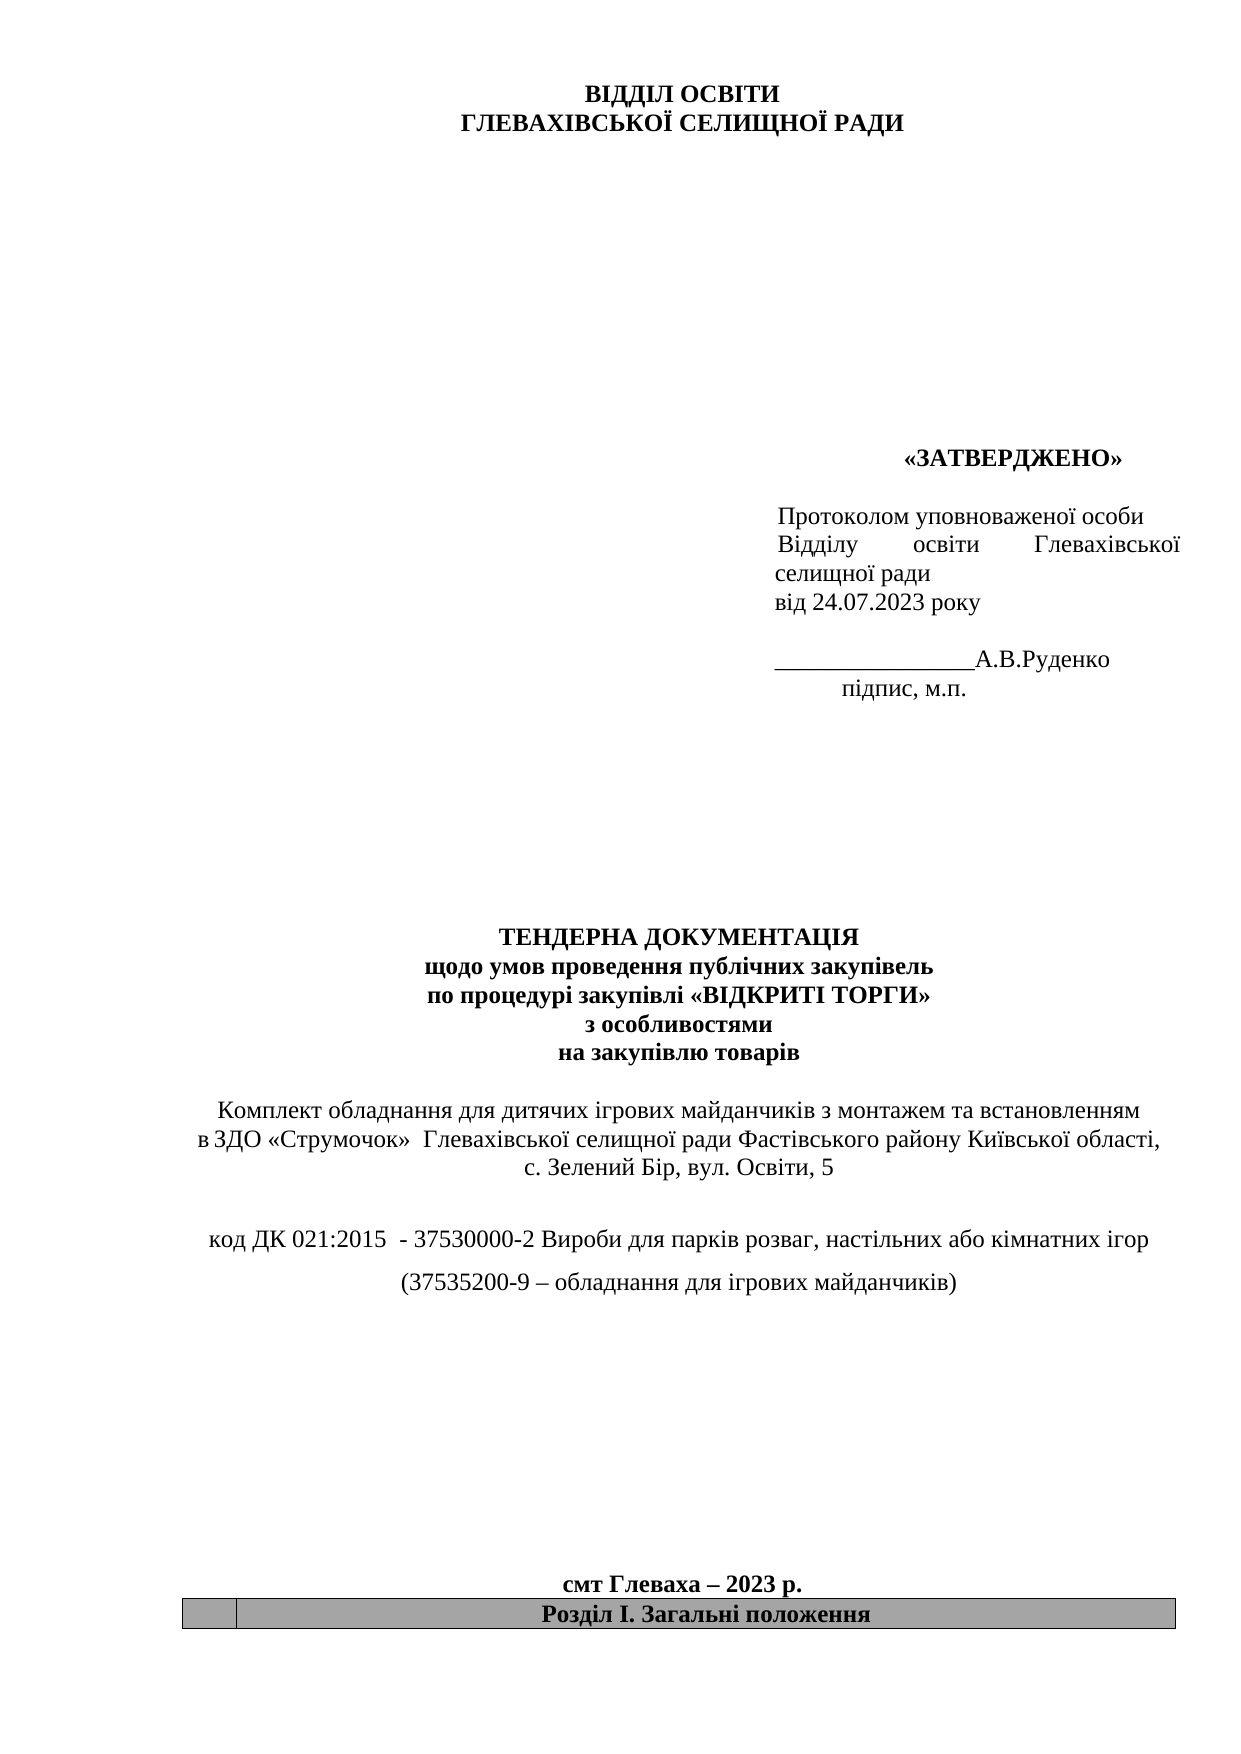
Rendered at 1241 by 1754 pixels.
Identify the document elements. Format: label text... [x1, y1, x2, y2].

table_header ї [183, 1599, 236, 1628]
text ________________А.В.Руденко [707, 644, 1181, 673]
text по процедурі закупівлі «ВІДКРИТІ ТОРГИ» [177, 980, 1181, 1009]
text з особливостями [177, 1009, 1181, 1037]
text ГЛЕВАХІВСЬКОЇ СЕЛИЩНОЇ РАДИ [301, 108, 1063, 137]
text Комплект обладнання для дитячих ігрових майданчиків з монтажем та встановленням в ЗДО «Струмочок» Глевахівської селищної ради Фастівського району Київської області, с. Зелений Бір, вул. Освіти, 5 [177, 1095, 1181, 1181]
text Відділу освіти Глевахівської селищної ради [774, 529, 1181, 587]
text на закупівлю товарів [177, 1037, 1181, 1066]
text «ЗАТВЕРДЖЕНО» [635, 443, 1181, 472]
text код ДК 021:2015 - 37530000-2 Вироби для парків розваг, настільних або кімнатних ігор (37535200-9 – обладнання для ігрових майданчиків) [177, 1224, 1181, 1296]
text щодо умов проведення публічних закупівель [177, 951, 1181, 980]
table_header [237, 1599, 1175, 1628]
text смт Глеваха – 2023 р. [301, 1569, 1064, 1598]
text ТЕНДЕРНА ДОКУМЕНТАЦІЯ [177, 922, 1181, 951]
text Протоколом уповноваженої особи [774, 501, 1181, 529]
text підпис, м.п. [842, 673, 1181, 702]
text ВІДДІЛ ОСВІТИ [301, 79, 1063, 108]
text від 24.07.2023 року [699, 587, 1181, 616]
